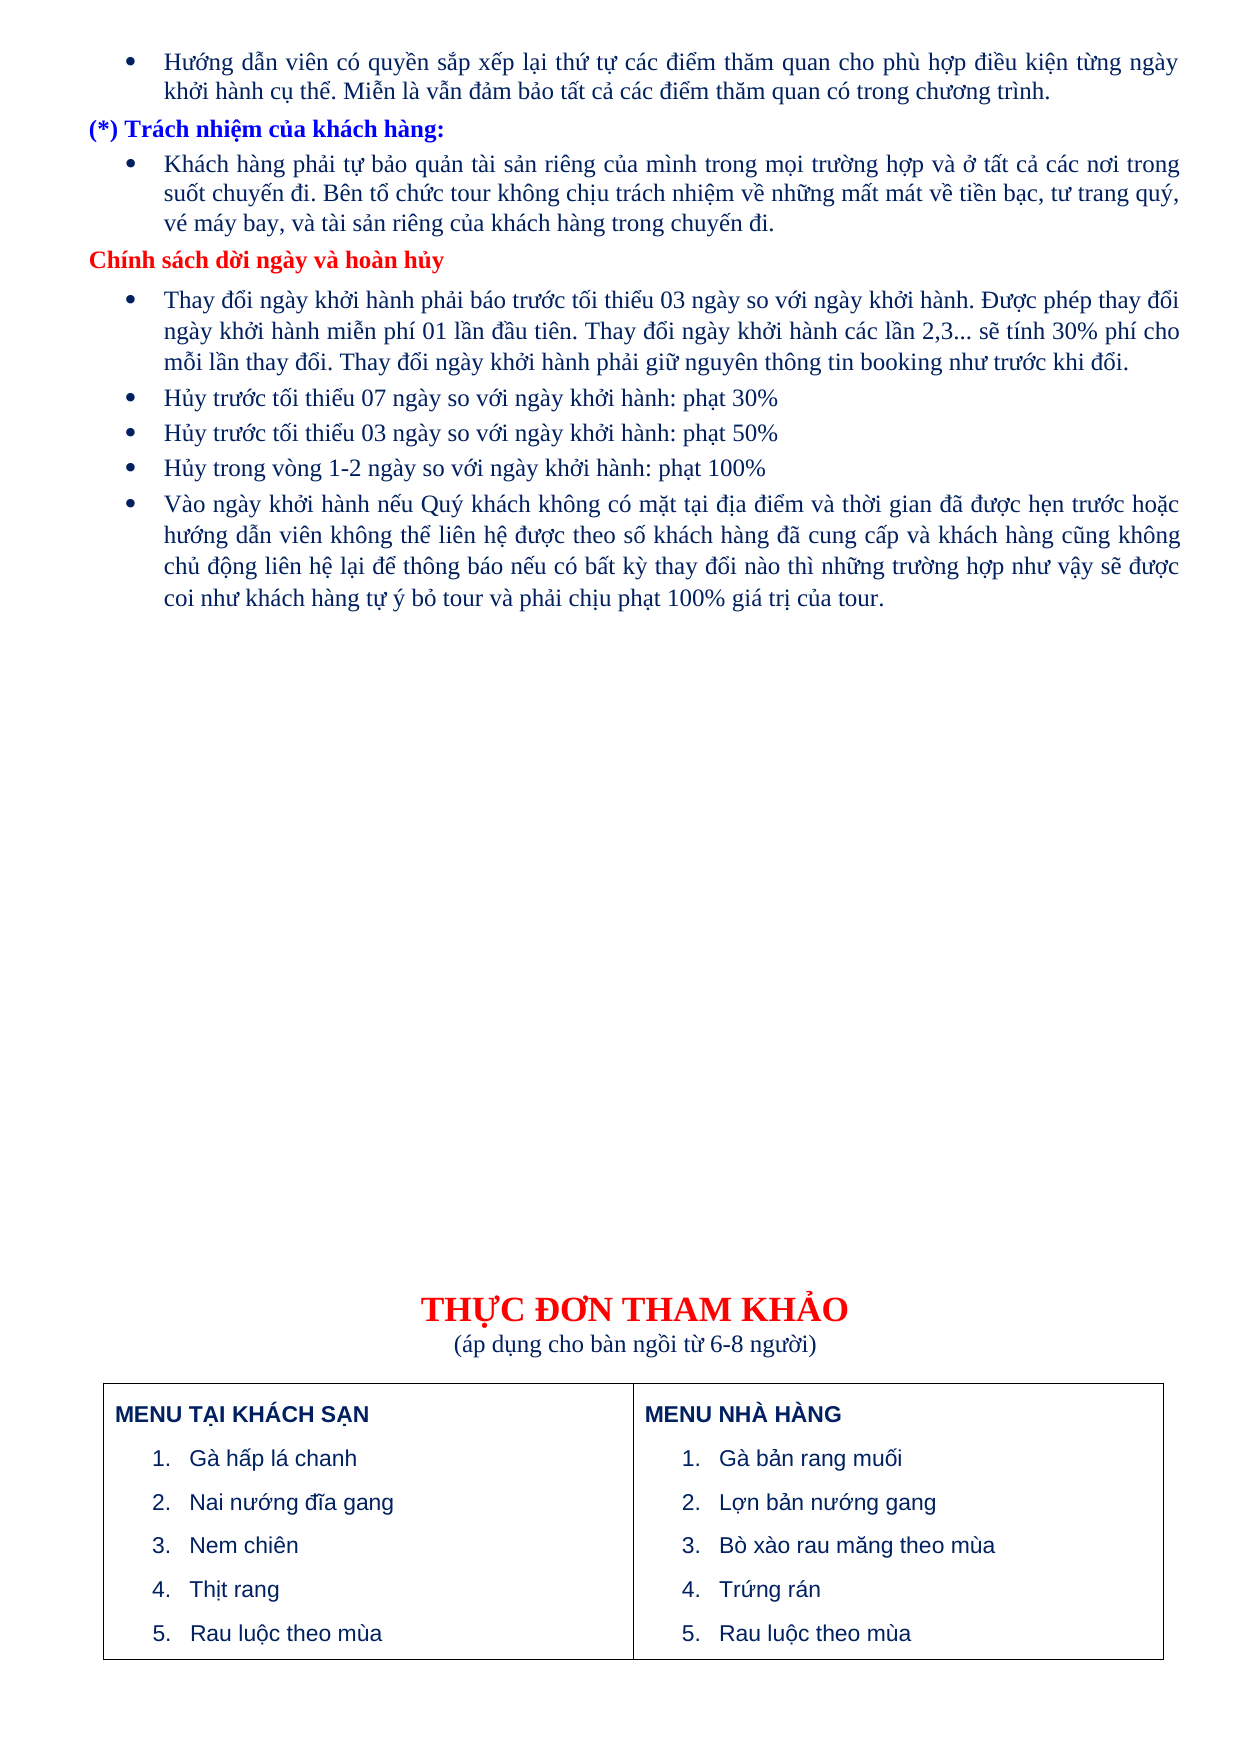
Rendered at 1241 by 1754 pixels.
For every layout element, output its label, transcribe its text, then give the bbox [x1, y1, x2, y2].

list Hủy trước tối thiểu 03 ngày so với ngày khởi hành: phạt 50% [126, 416, 1181, 447]
list Thay đổi ngày khởi hành phải báo trước tối thiểu 03 ngày so với ngày khởi hành. Được phép thay đổi ngày khởi hành miễn phí 01 lần đầu tiên. Thay đổi ngày khởi hành các lần 2,3... sẽ tính 30% phí cho mỗi lần thay đổi. Thay đổi ngày khởi hành phải giữ nguyên thông tin booking như trước khi đổi. [126, 282, 1181, 376]
text Chính sách dời ngày và hoàn hủy [89, 243, 1181, 274]
list Khách hàng phải tự bảo quản tài sản riêng của mình trong mọi trường hợp và ở tất cả các nơi trong suốt chuyến đi. Bên tổ chức tour không chịu trách nhiệm về những mất mát về tiền bạc, tư trang quý, vé máy bay, và tài sản riêng của khách hàng trong chuyến đi. [126, 149, 1181, 236]
text (áp dụng cho bàn ngồi từ 6-8 người) [89, 1329, 1181, 1358]
text (*) Trách nhiệm của khách hàng: [89, 113, 1181, 143]
list Hủy trước tối thiểu 07 ngày so với ngày khởi hành: phạt 30% [126, 380, 1181, 411]
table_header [634, 1384, 1163, 1659]
list Hướng dẫn viên có quyền sắp xếp lại thứ tự các điểm thăm quan cho phù hợp điều kiện từng ngày khởi hành cụ thể. Miễn là vẫn đảm bảo tất cả các điểm thăm quan có trong chương trình. [126, 47, 1181, 105]
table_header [104, 1384, 633, 1659]
list Hủy trong vòng 1-2 ngày so với ngày khởi hành: phạt 100% [126, 451, 1181, 482]
list Vào ngày khởi hành nếu Quý khách không có mặt tại địa điểm và thời gian đã được hẹn trước hoặc hướng dẫn viên không thể liên hệ được theo số khách hàng đã cung cấp và khách hàng cũng không chủ động liên hệ lại để thông báo nếu có bất kỳ thay đổi nào thì những trường hợp như vậy sẽ được coi như khách hàng tự ý bỏ tour và phải chịu phạt 100% giá trị của tour. [126, 486, 1181, 611]
text THỰC ĐƠN THAM KHẢO [89, 1288, 1181, 1329]
